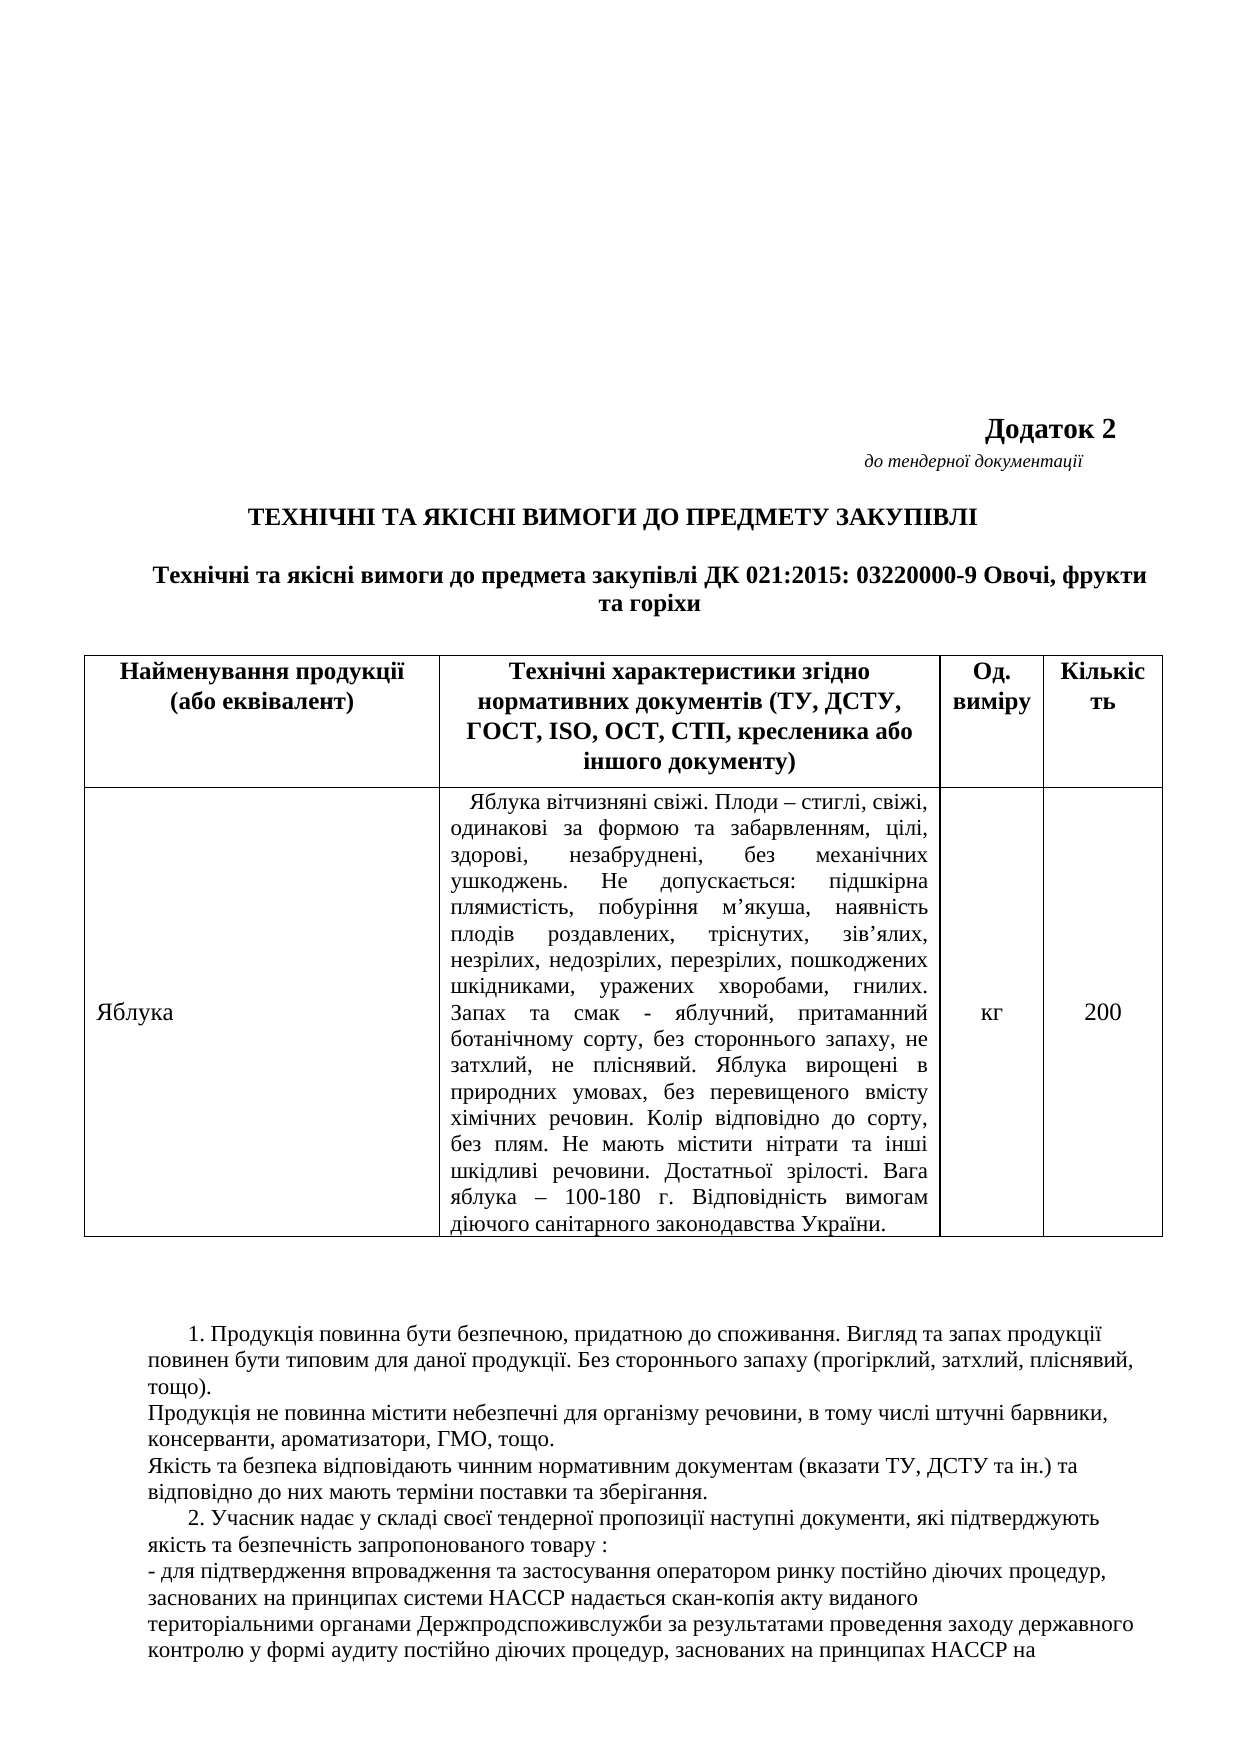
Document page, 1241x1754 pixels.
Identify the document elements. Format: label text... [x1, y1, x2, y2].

table_cell Яблука вітчизняні свіжі. Плоди – стиглі, свіжі, одинакові за формою та забарвленням, цілі, здорові, незабруднені, без механічних ушкоджень. Не допускається: підшкірна плямистість, побуріння м’якуша, наявність плодів роздавлених, тріснутих, зів’ялих, незрілих, недозрілих, перезрілих, пошкоджених шкідниками, уражених хворобами, гнилих. Запах та смак - яблучний, притаманний ботанічному сорту, без стороннього запаху, не затхлий, не пліснявий. Яблука вирощені в природних умовах, без перевищеного вмісту хімічних речовин. Колір відповідно до сорту, без плям. Не мають містити нітрати та інші шкідливі речовини. Достатньої зрілості. Вага яблука – 100-180 г. Відповідність вимогам діючого санітарного законодавства України. [440, 788, 939, 1236]
table_cell Яблука [85, 788, 439, 1236]
table_header Найменування продукції (або еквівалент) [85, 656, 439, 787]
text 1. Продукція повинна бути безпечною, придатною до споживання. Вигляд та запах продукції повинен бути типовим для даної продукції. Без стороннього запаху (прогірклий, затхлий, пліснявий, тощо). [148, 1320, 1152, 1399]
text ТЕХНІЧНІ ТА ЯКІСНІ ВИМОГИ ДО ПРЕДМЕТУ ЗАКУПІВЛІ [74, 502, 1152, 531]
text 2. Учасник надає у складі своєї тендерної пропозиції наступні документи, які підтверджують якість та безпечність запропонованого товару : [148, 1504, 1152, 1557]
text Технічні та якісні вимоги до предмета закупівлі ДК 021:2015: 03220000-9 Овочі, фрукти та горіхи [148, 560, 1152, 617]
table_cell кг [941, 788, 1043, 1236]
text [148, 1610, 1152, 1663]
text Якість та безпека відповідають чинним нормативним документам (вказати ТУ, ДСТУ та ін.) та відповідно до них мають терміни поставки та зберігання. [148, 1452, 1152, 1504]
text Додаток 2 [687, 411, 1152, 445]
text Продукція не повинна містити небезпечні для організму речовини, в тому числі штучні барвники, консерванти, ароматизатори, ГМО, тощо. [148, 1399, 1152, 1452]
table_header Кількість [1044, 656, 1162, 787]
text до тендерної документації [699, 445, 1084, 473]
table_header Од. виміру [941, 656, 1043, 787]
table_header Технічні характеристики згідно нормативних документів (ТУ, ДСТУ, ГОСТ, ІSО, ОСТ, СТП, кресленика або іншого документу) [440, 656, 939, 787]
table_cell 200 [1044, 788, 1162, 1236]
text - для підтвердження впровадження та застосування оператором ринку постійно діючих процедур, заснованих на принципах системи НАССР надається скан-копія акту виданого [148, 1557, 1152, 1610]
